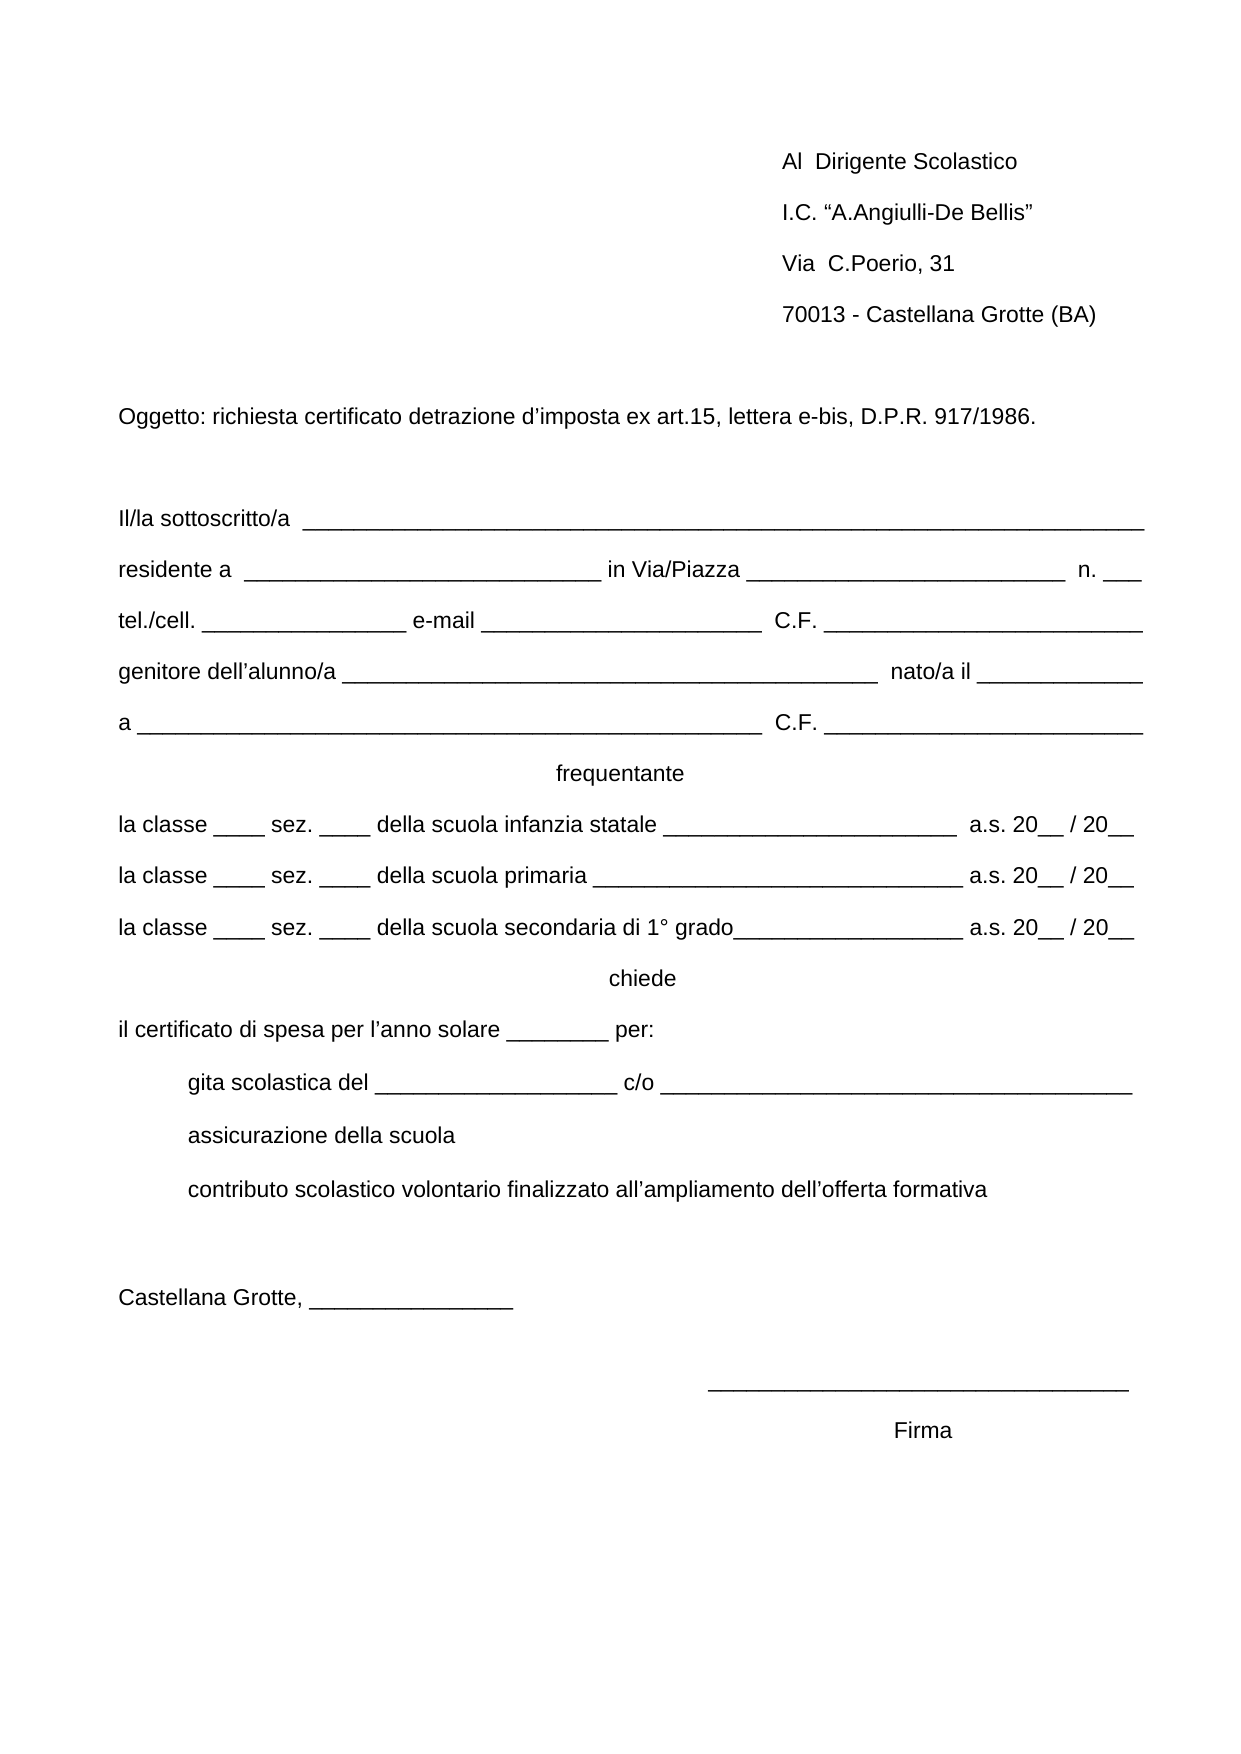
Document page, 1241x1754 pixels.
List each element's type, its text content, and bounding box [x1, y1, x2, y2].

text  assicurazione della scuola [118, 1121, 1122, 1149]
text il certificato di spesa per l’anno solare ________ per: [118, 1016, 1122, 1042]
text I.C. “A.Angiulli-De Bellis” [118, 199, 1122, 225]
text chiede [118, 964, 1167, 991]
text la classe ____ sez. ____ della scuola secondaria di 1° grado__________________ a.s. 20__ / 20__ [118, 913, 1167, 940]
text genitore dell’alunno/a __________________________________________ nato/a il _____________ [118, 658, 1152, 685]
text frequentante [118, 760, 1122, 787]
text a _________________________________________________ C.F. _________________________ [118, 709, 1152, 736]
text Il/la sottoscritto/a __________________________________________________________________ [118, 505, 1152, 532]
text residente a ____________________________ in Via/Piazza _________________________ n. ___ [118, 556, 1152, 583]
text tel./cell. ________________ e-mail ______________________ C.F. _________________________ [118, 607, 1152, 634]
text Firma [856, 1417, 1122, 1444]
text 70013 - Castellana Grotte (BA) [118, 301, 1122, 327]
text Al Dirigente Scolastico [118, 148, 1122, 174]
text Castellana Grotte, ________________ [118, 1283, 1122, 1310]
text la classe ____ sez. ____ della scuola primaria _____________________________ a.s. 20__ / 20__ [118, 862, 1152, 889]
text _________________________________ [118, 1334, 1152, 1393]
text la classe ____ sez. ____ della scuola infanzia statale _______________________ a.s. 20__ / 20__ [118, 811, 1152, 838]
text  contributo scolastico volontario finalizzato all’ampliamento dell’offerta formativa [118, 1174, 1122, 1203]
text  gita scolastica del ___________________ c/o _____________________________________ [118, 1067, 1137, 1095]
text Via C.Poerio, 31 [708, 250, 1122, 276]
text Oggetto: richiesta certificato detrazione d’imposta ex art.15, lettera e-bis, D.P.R. 917/1986. [118, 403, 1122, 429]
